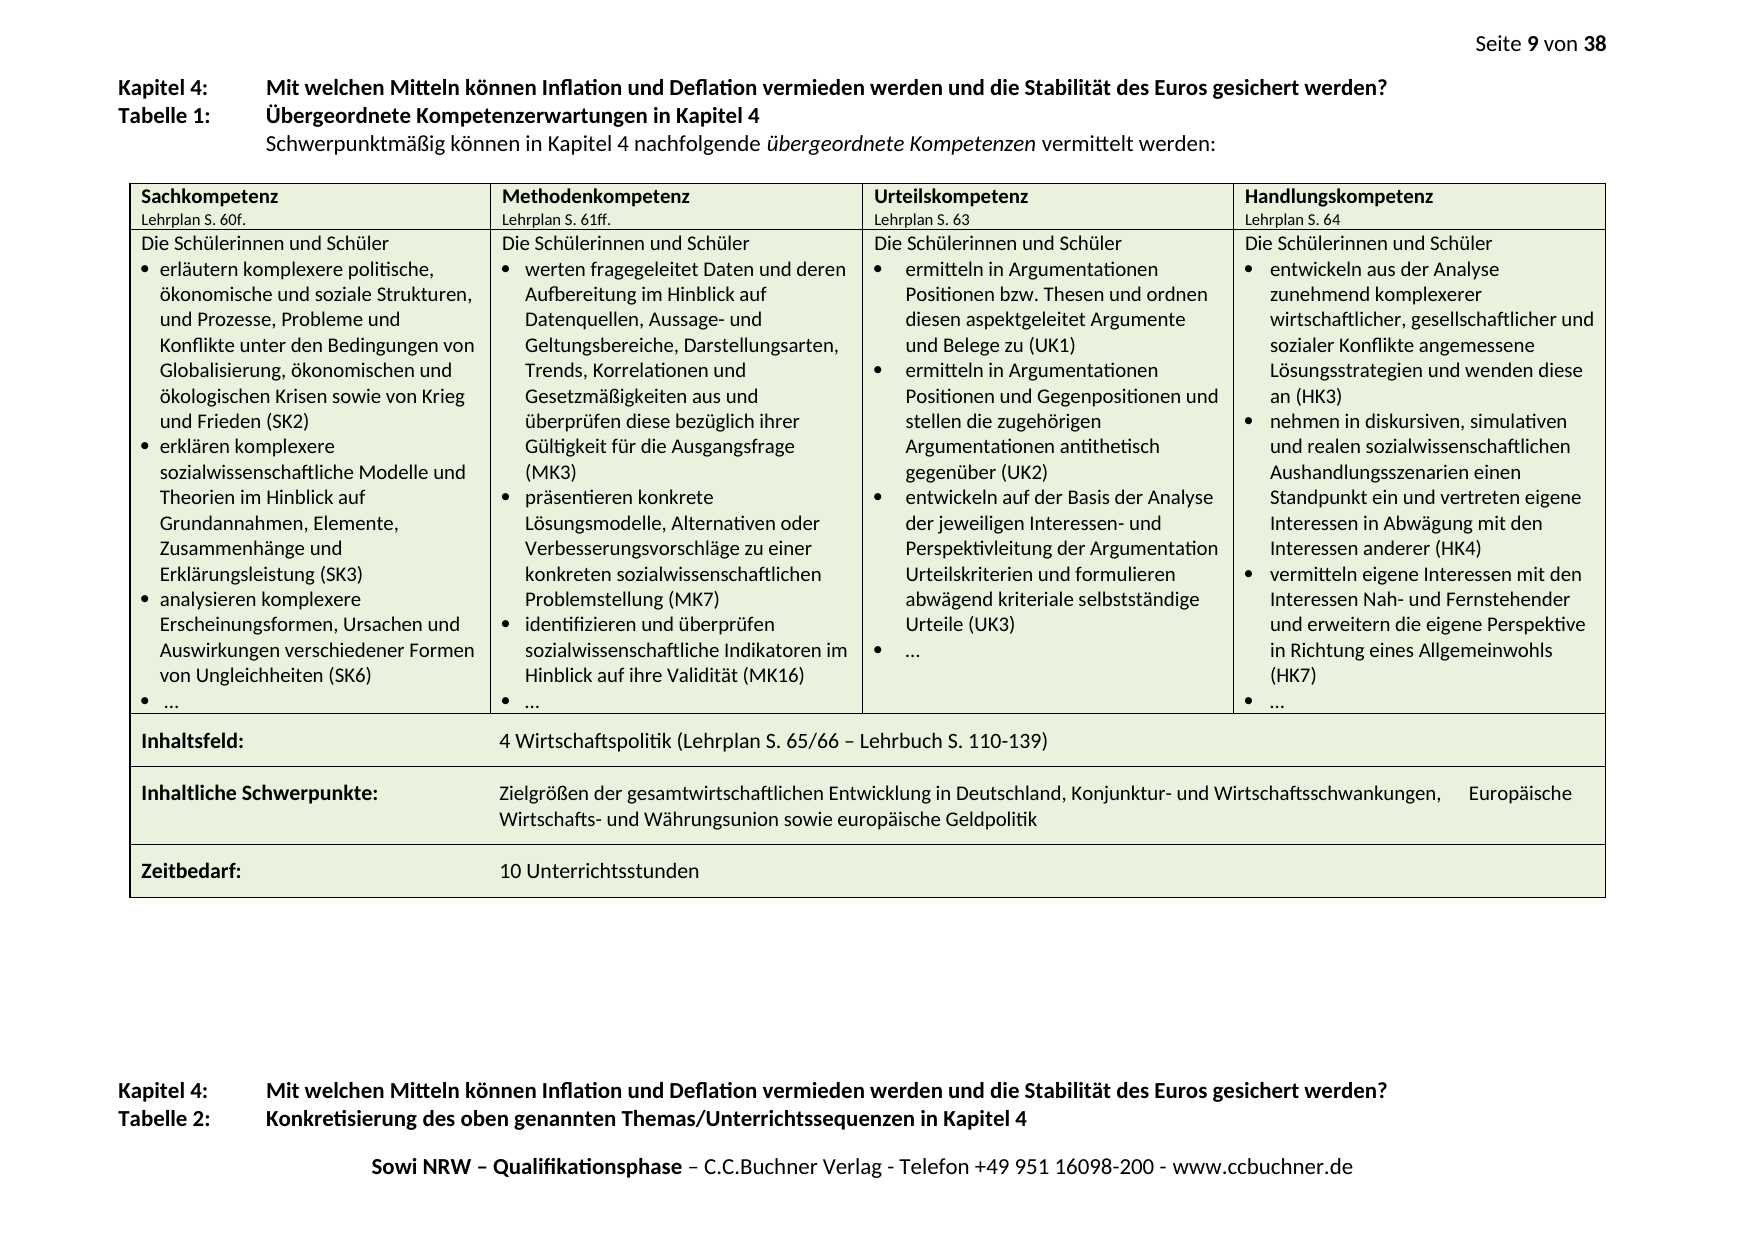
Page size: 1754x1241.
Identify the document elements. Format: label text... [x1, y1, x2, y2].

text Kapitel 4: Mit welchen Mitteln können Inflation und Deflation vermieden werden und die Stabilität des Euros gesichert werden? [118, 1076, 1606, 1104]
table_header Sachkompetenz Lehrplan S. 60f. [131, 184, 490, 229]
table_cell Inhaltsfeld: 4 Wirtschaftspolitik (Lehrplan S. 65/66 – Lehrbuch S. 110-139) [131, 714, 1605, 766]
table_header Methodenkompetenz Lehrplan S. 61ff. [491, 184, 862, 229]
table_cell Die Schülerinnen und Schüler werten fragegeleitet Daten und deren Aufbereitung im Hinblick auf Datenquellen, Aussage- und Geltungsbereiche, Darstellungsarten, Trends, Korrelationen und Gesetzmäßigkeiten aus und überprüfen diese bezüglich ihrer Gültigkeit für die Ausgangsfrage (MK3) präsentieren konkrete Lösungsmodelle, Alternativen oder Verbesserungsvorschläge zu einer konkreten sozialwissenschaftlichen Problemstellung (MK7) identifizieren und überprüfen sozialwissenschaftliche Indikatoren im Hinblick auf ihre Validität (MK16) … [491, 230, 862, 713]
table_header Handlungskompetenz Lehrplan S. 64 [1234, 184, 1605, 229]
text Schwerpunktmäßig können in Kapitel 4 nachfolgende übergeordnete Kompetenzen vermittelt werden: [192, 129, 1606, 157]
table_cell Die Schülerinnen und Schüler entwickeln aus der Analyse zunehmend komplexerer wirtschaftlicher, gesellschaftlicher und sozialer Konflikte angemessene Lösungsstrategien und wenden diese an (HK3) nehmen in diskursiven, simulativen und realen sozialwissenschaftlichen Aushandlungsszenarien einen Standpunkt ein und vertreten eigene Interessen in Abwägung mit den Interessen anderer (HK4) vermitteln eigene Interessen mit den Interessen Nah- und Fernstehender und erweitern die eigene Perspektive in Richtung eines Allgemeinwohls (HK7) … [1234, 230, 1605, 713]
text Tabelle 1: Übergeordnete Kompetenzerwartungen in Kapitel 4 [118, 101, 1606, 129]
table_cell Zeitbedarf: 10 Unterrichtsstunden [131, 845, 1605, 897]
table_cell Inhaltliche Schwerpunkte: Zielgrößen der gesamtwirtschaftlichen Entwicklung in Deutschland, Konjunktur- und Wirtschaftsschwankungen, Europäische Wirtschafts- und Währungsunion sowie europäische Geldpolitik [131, 767, 1605, 844]
text Kapitel 4: Mit welchen Mitteln können Inflation und Deflation vermieden werden und die Stabilität des Euros gesichert werden? [118, 73, 1606, 101]
table_cell Die Schülerinnen und Schüler erläutern komplexere politische, ökonomische und soziale Strukturen, und Prozesse, Probleme und Konflikte unter den Bedingungen von Globalisierung, ökonomischen und ökologischen Krisen sowie von Krieg und Frieden (SK2) erklären komplexere sozialwissenschaftliche Modelle und Theorien im Hinblick auf Grundannahmen, Elemente, Zusammenhänge und Erklärungsleistung (SK3) analysieren komplexere Erscheinungsformen, Ursachen und Auswirkungen verschiedener Formen von Ungleichheiten (SK6) … [131, 230, 490, 713]
table_header Urteilskompetenz Lehrplan S. 63 [863, 184, 1233, 229]
table_cell Die Schülerinnen und Schüler ermitteln in Argumentationen Positionen bzw. Thesen und ordnen diesen aspektgeleitet Argumente und Belege zu (UK1) ermitteln in Argumentationen Positionen und Gegenpositionen und stellen die zugehörigen Argumentationen antithetisch gegenüber (UK2) entwickeln auf der Basis der Analyse der jeweiligen Interessen- und Perspektivleitung der Argumentation Urteilskriterien und formulieren abwägend kriteriale selbstständige Urteile (UK3) … [863, 230, 1233, 713]
text Tabelle 2: Konkretisierung des oben genannten Themas/Unterrichtssequenzen in Kapitel 4 [118, 1104, 1606, 1132]
